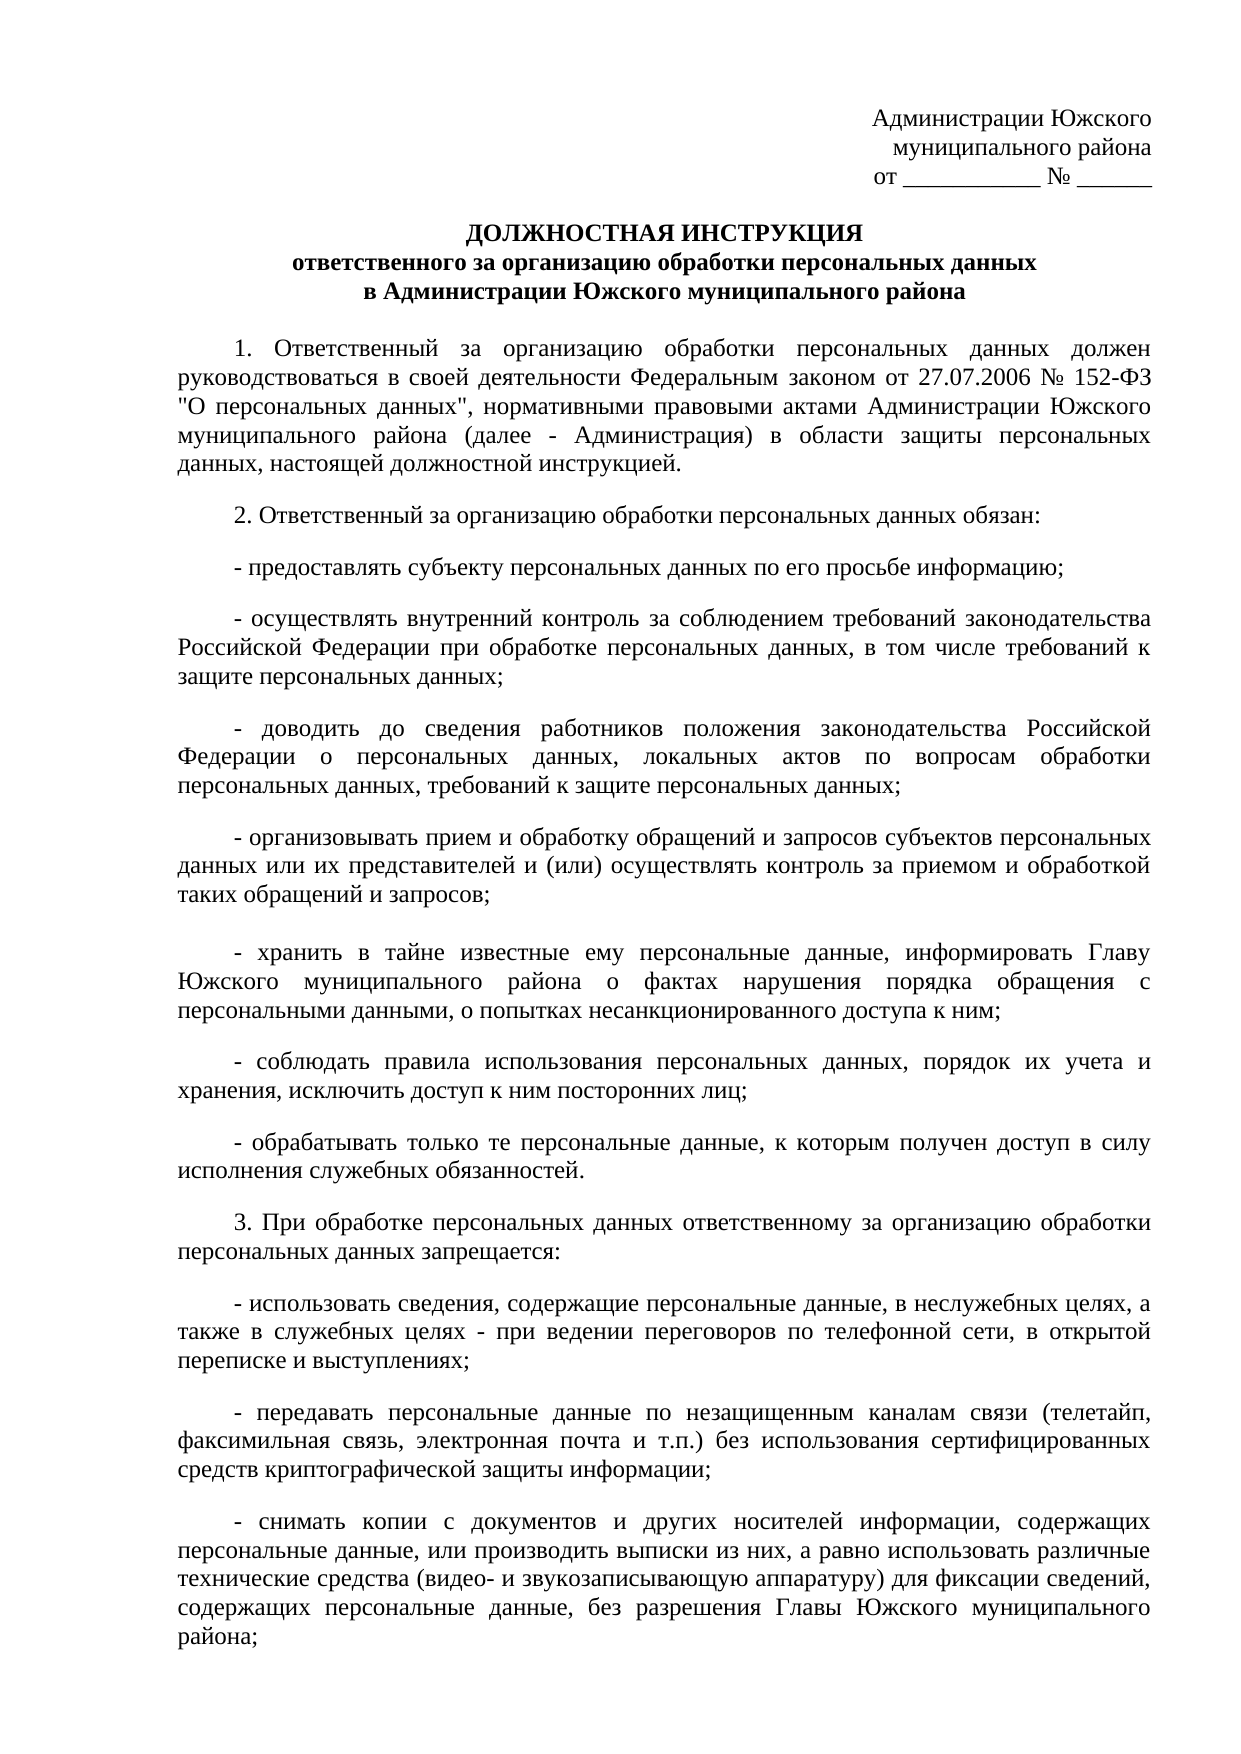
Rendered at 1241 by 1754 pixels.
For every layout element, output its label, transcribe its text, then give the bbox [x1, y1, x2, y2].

text - осуществлять внутренний контроль за соблюдением требований законодательства Российской Федерации при обработке персональных данных, в том числе требований к защите персональных данных; [177, 603, 1152, 690]
text 2. Ответственный за организацию обработки персональных данных обязан: [177, 500, 1152, 529]
text - передавать персональные данные по незащищенным каналам связи (телетайп, факсимильная связь, электронная почта и т.п.) без использования сертифицированных средств криптографической защиты информации; [177, 1397, 1152, 1483]
text - организовывать прием и обработку обращений и запросов субъектов персональных данных или их представителей и (или) осуществлять контроль за приемом и обработкой таких обращений и запросов; [177, 822, 1152, 908]
text - использовать сведения, содержащие персональные данные, в неслужебных целях, а также в служебных целях - при ведении переговоров по телефонной сети, в открытой переписке и выступлениях; [177, 1288, 1152, 1374]
title ответственного за организацию обработки персональных данных [177, 247, 1152, 276]
text - хранить в тайне известные ему персональные данные, информировать Главу Южского муниципального района о фактах нарушения порядка обращения с персональными данными, о попытках несанкционированного доступа к ним; [177, 937, 1152, 1023]
text муниципального района [177, 132, 1152, 161]
text 1. Ответственный за организацию обработки персональных данных должен руководствоваться в своей деятельности Федеральным законом от 27.07.2006 № 152-ФЗ "О персональных данных", нормативными правовыми актами Администрации Южского муниципального района (далее - Администрация) в области защиты персональных данных, настоящей должностной инструкцией. [177, 333, 1152, 477]
text - предоставлять субъекту персональных данных по его просьбе информацию; [177, 552, 1152, 581]
text - снимать копии с документов и других носителей информации, содержащих персональные данные, или производить выписки из них, а равно использовать различные технические средства (видео- и звукозаписывающую аппаратуру) для фиксации сведений, содержащих персональные данные, без разрешения Главы Южского муниципального района; [177, 1506, 1152, 1650]
text от ___________ № ______ [177, 161, 1152, 190]
text 3. При обработке персональных данных ответственному за организацию обработки персональных данных запрещается: [177, 1207, 1152, 1265]
text - доводить до сведения работников положения законодательства Российской Федерации о персональных данных, локальных актов по вопросам обработки персональных данных, требований к защите персональных данных; [177, 713, 1152, 799]
title в Администрации Южского муниципального района [177, 276, 1152, 305]
text - обрабатывать только те персональные данные, к которым получен доступ в силу исполнения служебных обязанностей. [177, 1127, 1152, 1184]
text Администрации Южского [177, 103, 1152, 132]
title ДОЛЖНОСТНАЯ ИНСТРУКЦИЯ [177, 218, 1152, 247]
text - соблюдать правила использования персональных данных, порядок их учета и хранения, исключить доступ к ним посторонних лиц; [177, 1046, 1152, 1104]
